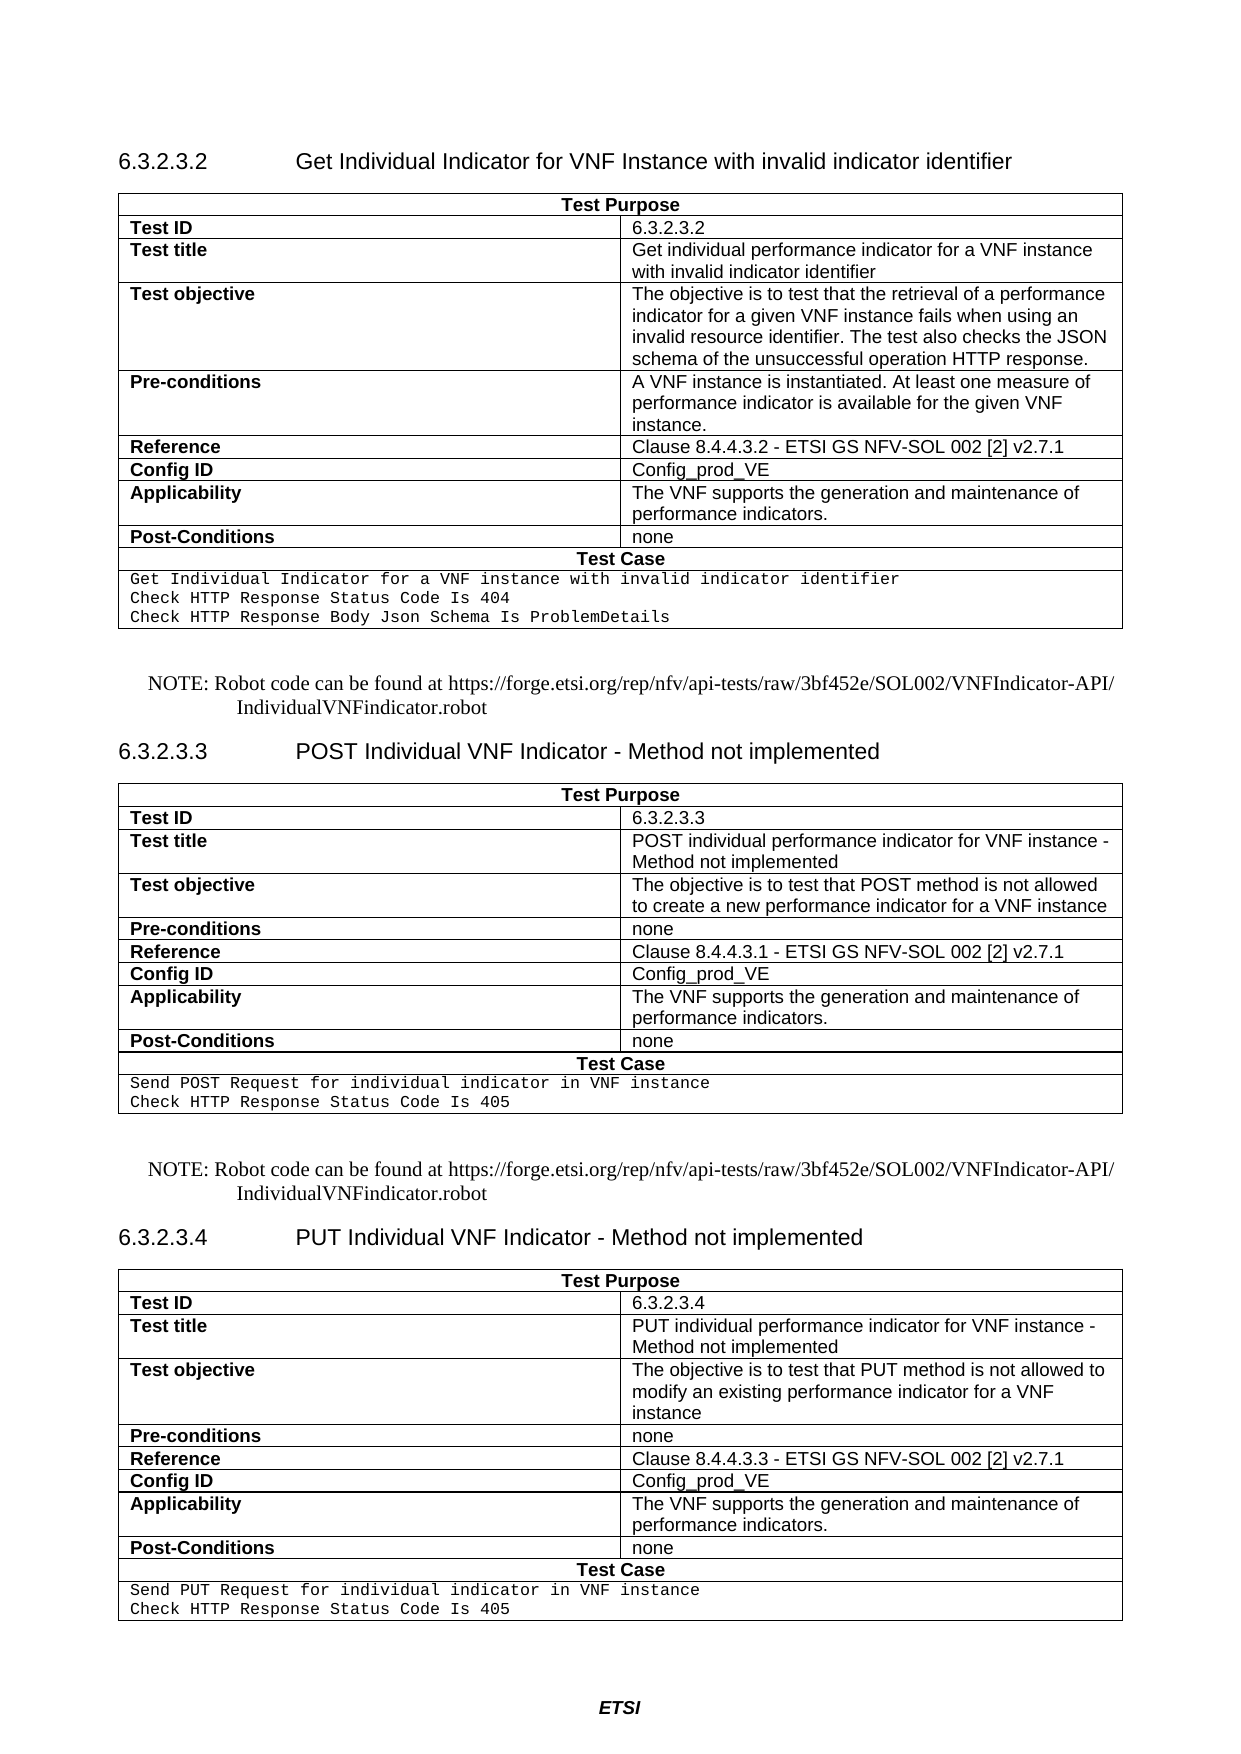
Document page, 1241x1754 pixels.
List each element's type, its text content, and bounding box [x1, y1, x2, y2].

subtitle 6.3.2.3.2 Get Individual Indicator for VNF Instance with invalid indicator identifier [118, 148, 1122, 174]
table_cell Test ID [119, 807, 620, 828]
table_cell Pre-conditions [119, 918, 620, 939]
table_cell The objective is to test that PUT method is not allowed to modify an existing performance indicator for a VNF instance [621, 1359, 1122, 1424]
table_cell Test objective [119, 1359, 620, 1424]
table_cell The objective is to test that POST method is not allowed to create a new performance indicator for a VNF instance [621, 874, 1122, 917]
table_cell Test objective [119, 874, 620, 917]
table_cell Config_prod_VE [621, 1470, 1122, 1491]
text NOTE: Robot code can be found at https://forge.etsi.org/rep/nfv/api-tests/raw/3bf452e/SOL002/VNFIndicator-API/IndividualVNFindicator.robot [148, 1157, 1122, 1205]
table_cell 6.3.2.3.3 [621, 807, 1122, 828]
table_cell Test ID [119, 1292, 620, 1314]
table_cell Reference [119, 436, 620, 458]
table_cell Reference [119, 1447, 620, 1469]
table_cell Pre-conditions [119, 1425, 620, 1446]
table_header Test Purpose [119, 784, 1122, 806]
table_cell none [621, 1425, 1122, 1446]
subtitle 6.3.2.3.4 PUT Individual VNF Indicator - Method not implemented [118, 1223, 1122, 1250]
table_cell Test Case [119, 548, 1122, 570]
text NOTE: Robot code can be found at https://forge.etsi.org/rep/nfv/api-tests/raw/3bf452e/SOL002/VNFIndicator-API/IndividualVNFindicator.robot [148, 671, 1122, 719]
table_cell 6.3.2.3.4 [621, 1292, 1122, 1314]
table_cell Get Individual Indicator for a VNF instance with invalid indicator identifier Check HTTP Response Status Code Is 404 Check HTTP Response Body Json Schema Is ProblemDetails [119, 571, 1122, 627]
table_cell 6.3.2.3.2 [621, 216, 1122, 238]
table_cell Config ID [119, 459, 620, 480]
subtitle 6.3.2.3.3 POST Individual VNF Indicator - Method not implemented [118, 738, 1122, 764]
table_cell none [621, 526, 1122, 547]
table_cell Clause 8.4.4.3.3 - ETSI GS NFV-SOL 002 [2] v2.7.1 [621, 1447, 1122, 1469]
table_cell Applicability [119, 986, 620, 1029]
table_cell Applicability [119, 481, 620, 524]
table_cell The VNF supports the generation and maintenance of performance indicators. [621, 481, 1122, 524]
table_header Test Purpose [119, 194, 1122, 215]
table_cell none [621, 1537, 1122, 1558]
table_cell Post-Conditions [119, 1030, 620, 1051]
table_cell Applicability [119, 1493, 620, 1536]
table_cell Post-Conditions [119, 1537, 620, 1558]
table_cell POST individual performance indicator for VNF instance - Method not implemented [621, 830, 1122, 873]
table_cell Test objective [119, 283, 620, 369]
table_cell Test title [119, 1315, 620, 1358]
table_cell The VNF supports the generation and maintenance of performance indicators. [621, 1493, 1122, 1536]
table_cell none [621, 918, 1122, 939]
table_cell Config_prod_VE [621, 963, 1122, 984]
table_cell none [621, 1030, 1122, 1051]
table_cell Get individual performance indicator for a VNF instance with invalid indicator identifier [621, 239, 1122, 282]
table_cell Config_prod_VE [621, 459, 1122, 480]
table_cell PUT individual performance indicator for VNF instance - Method not implemented [621, 1315, 1122, 1358]
table_cell Clause 8.4.4.3.2 - ETSI GS NFV-SOL 002 [2] v2.7.1 [621, 436, 1122, 458]
table_cell Pre-conditions [119, 371, 620, 435]
table_cell Test title [119, 239, 620, 282]
table_cell Send PUT Request for individual indicator in VNF instance Check HTTP Response Status Code Is 405 [119, 1582, 1122, 1619]
table_cell Clause 8.4.4.3.1 - ETSI GS NFV-SOL 002 [2] v2.7.1 [621, 940, 1122, 962]
table_cell Send POST Request for individual indicator in VNF instance Check HTTP Response Status Code Is 405 [119, 1075, 1122, 1113]
table_cell The VNF supports the generation and maintenance of performance indicators. [621, 986, 1122, 1029]
table_cell Test Case [119, 1053, 1122, 1074]
table_cell Test ID [119, 216, 620, 238]
table_cell Config ID [119, 963, 620, 984]
table_cell Test Case [119, 1559, 1122, 1581]
table_cell Post-Conditions [119, 526, 620, 547]
table_cell A VNF instance is instantiated. At least one measure of performance indicator is available for the given VNF instance. [621, 371, 1122, 435]
table_cell Reference [119, 940, 620, 962]
table_cell The objective is to test that the retrieval of a performance indicator for a given VNF instance fails when using an invalid resource identifier. The test also checks the JSON schema of the unsuccessful operation HTTP response. [621, 283, 1122, 369]
table_cell Config ID [119, 1470, 620, 1491]
table_cell Test title [119, 830, 620, 873]
table_header Test Purpose [119, 1270, 1122, 1291]
